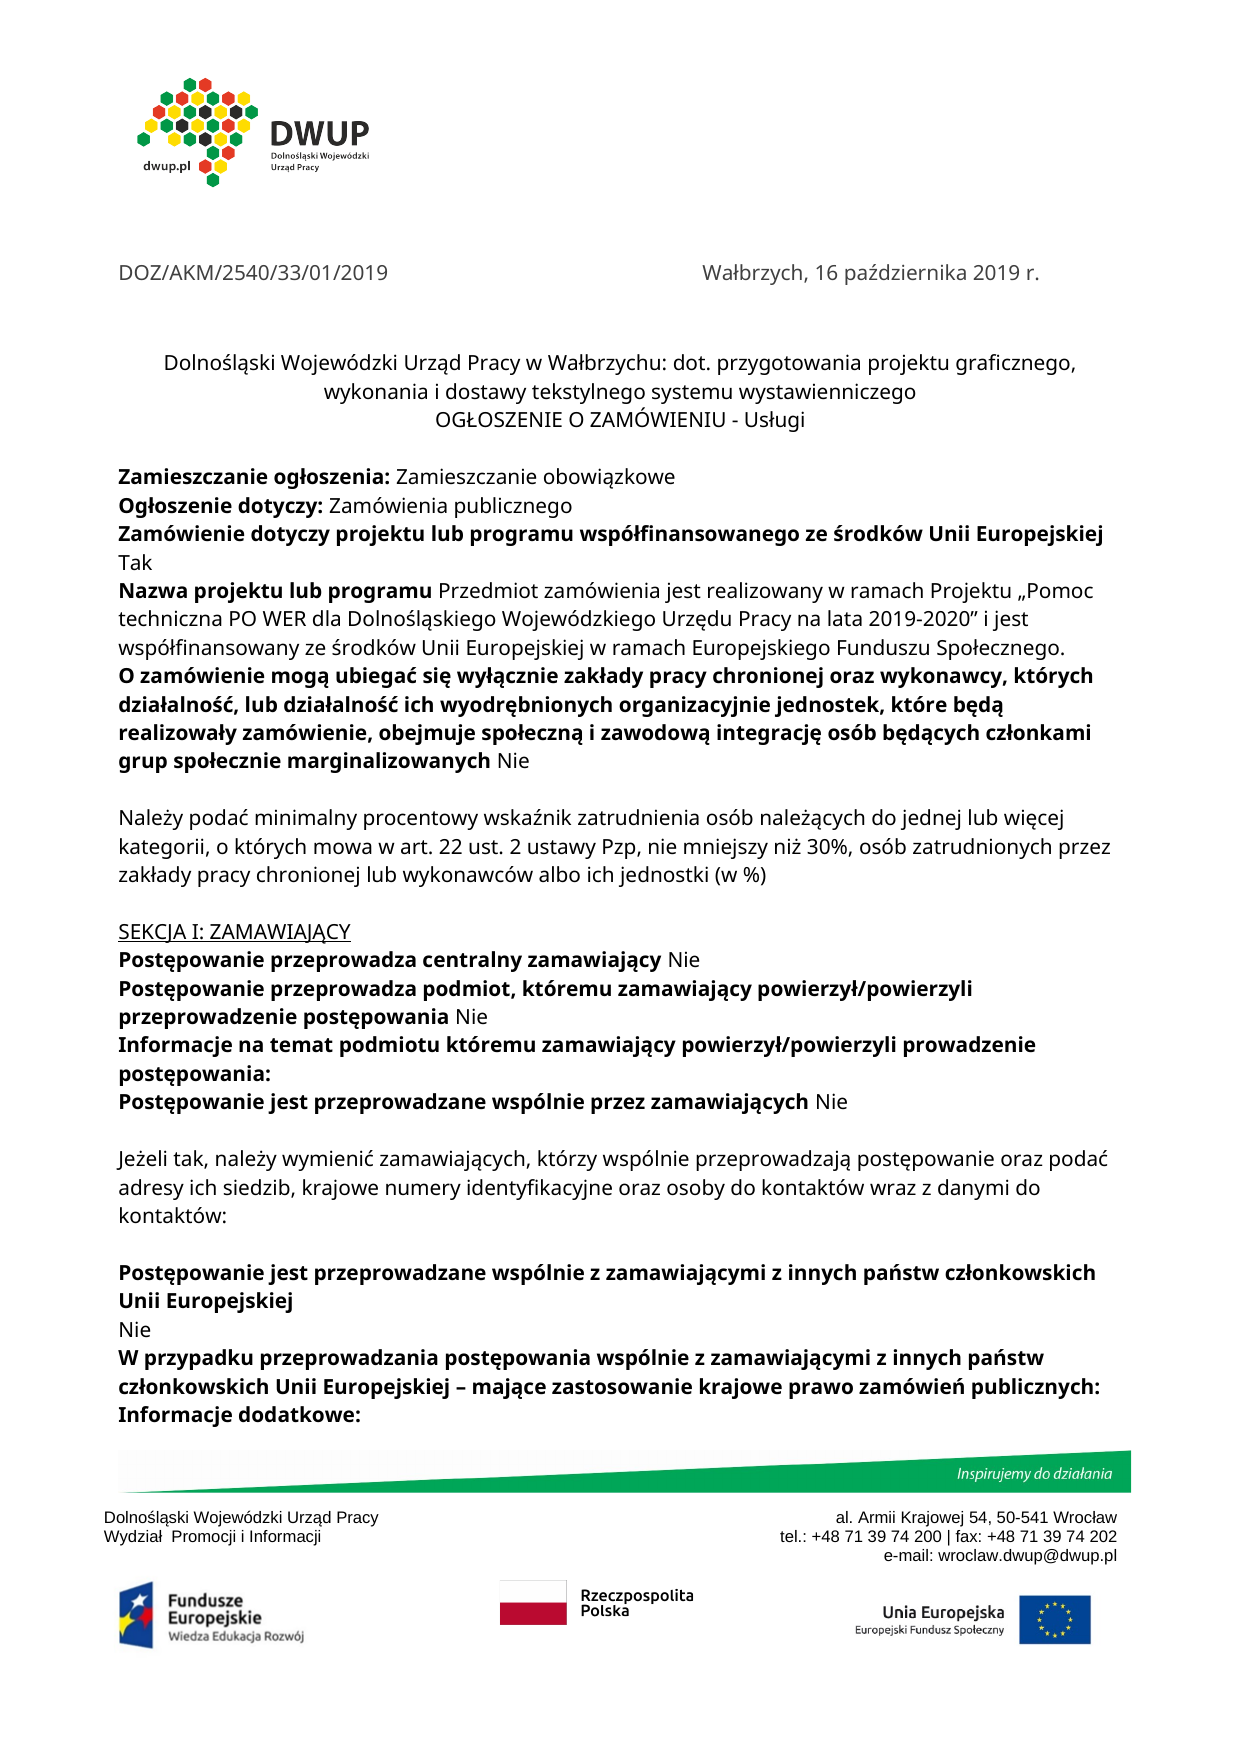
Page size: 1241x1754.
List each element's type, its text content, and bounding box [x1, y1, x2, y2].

picture [485, 1565, 708, 1640]
text Tak Nazwa projektu lub programu Przedmiot zamówienia jest realizowany w ramach Projektu „Pomoc techniczna PO WER dla Dolnośląskiego Wojewódzkiego Urzędu Pracy na lata 2019-2020” i jest współfinansowany ze środków Unii Europejskiej w ramach Europejskiego Funduszu Społecznego. [118, 548, 1122, 661]
picture [118, 1450, 1132, 1493]
text Ogłoszenie dotyczy: Zamówienia publicznego [118, 491, 1122, 519]
text Dolnośląski Wojewódzki Urząd Pracy w Wałbrzychu: dot. przygotowania projektu graficznego, wykonania i dostawy tekstylnego systemu wystawienniczego OGŁOSZENIE O ZAMÓWIENIU - Usługi [118, 348, 1122, 434]
text DOZ/AKM/2540/33/01/2019 Wałbrzych, 16 października 2019 r. [118, 258, 1122, 287]
text SEKCJA I: ZAMAWIAJĄCY [118, 917, 1122, 945]
text Postępowanie przeprowadza podmiot, któremu zamawiający powierzył/powierzyli przeprowadzenie postępowania Nie [118, 974, 1122, 1031]
text Należy podać minimalny procentowy wskaźnik zatrudnienia osób należących do jednej lub więcej kategorii, o których mowa w art. 22 ust. 2 ustawy Pzp, nie mniejszy niż 30%, osób zatrudnionych przez zakłady pracy chronionej lub wykonawców albo ich jednostki (w %) [118, 775, 1122, 917]
text Nie [118, 1315, 1122, 1343]
text O zamówienie mogą ubiegać się wyłącznie zakłady pracy chronionej oraz wykonawcy, których działalność, lub działalność ich wyodrębnionych organizacyjnie jednostek, które będą realizowały zamówienie, obejmuje społeczną i zawodową integrację osób będących członkami grup społecznie marginalizowanych Nie [118, 661, 1122, 775]
text W przypadku przeprowadzania postępowania wspólnie z zamawiającymi z innych państw członkowskich Unii Europejskiej – mające zastosowanie krajowe prawo zamówień publicznych: Informacje dodatkowe: [118, 1343, 1122, 1429]
text Postępowanie przeprowadza centralny zamawiający Nie [118, 945, 1122, 974]
text Jeżeli tak, należy wymienić zamawiających, którzy wspólnie przeprowadzają postępowanie oraz podać adresy ich siedzib, krajowe numery identyfikacyjne oraz osoby do kontaktów wraz z danymi do kontaktów: Postępowanie jest przeprowadzane wspólnie z zamawiającymi z innych państw członkowskich Unii Europejskiej [118, 1116, 1122, 1315]
picture [103, 1565, 320, 1665]
picture [118, 59, 388, 207]
picture [839, 1579, 1106, 1660]
text Informacje na temat podmiotu któremu zamawiający powierzył/powierzyli prowadzenie postępowania: Postępowanie jest przeprowadzane wspólnie przez zamawiających Nie [118, 1031, 1122, 1116]
text Zamówienie dotyczy projektu lub programu współfinansowanego ze środków Unii Europejskiej [118, 519, 1122, 548]
text Zamieszczanie ogłoszenia: Zamieszczanie obowiązkowe [118, 462, 1122, 491]
